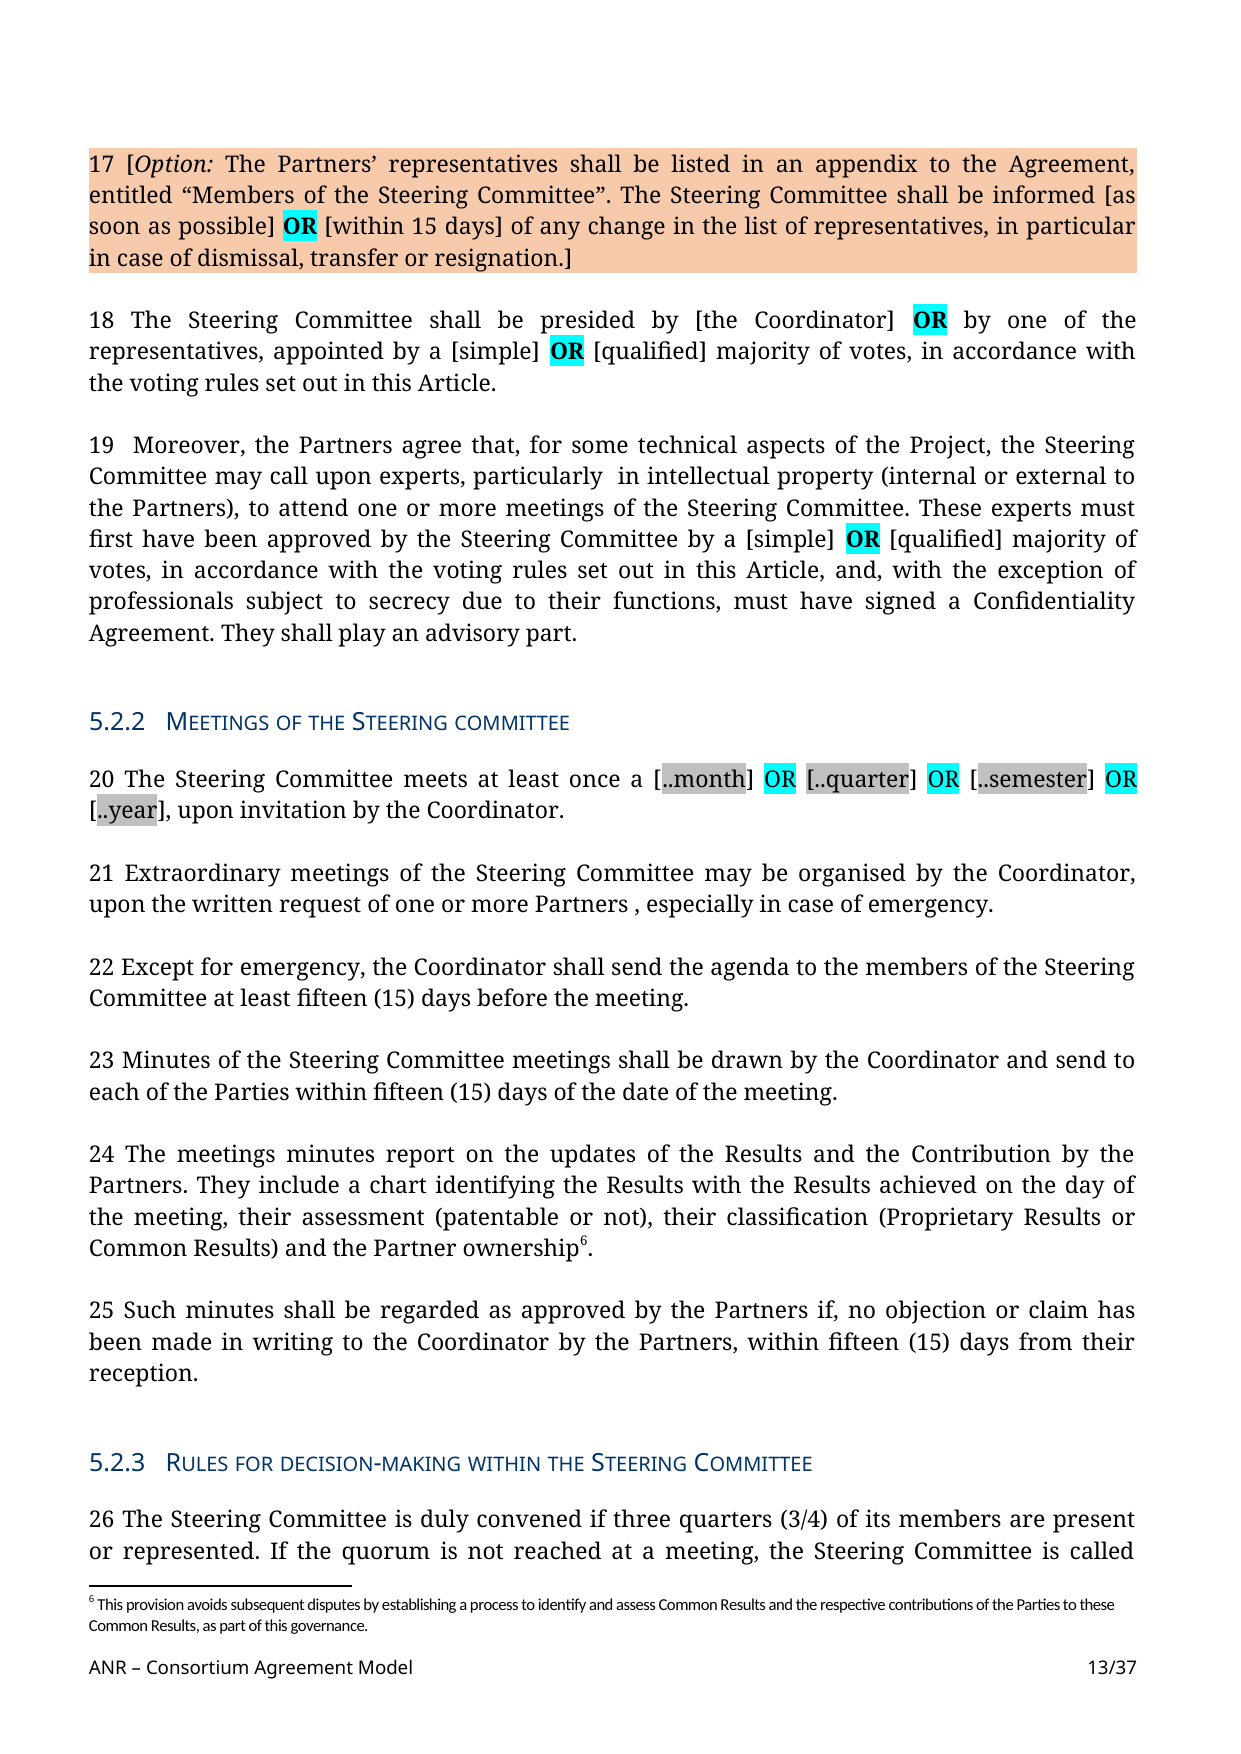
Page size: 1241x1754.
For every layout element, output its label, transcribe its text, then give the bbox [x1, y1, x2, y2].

text Extraordinary meetings of the Steering Committee may be organised by the Coordinator, upon the written request of one or more Partners , especially in case of emergency. [89, 857, 1137, 919]
text Minutes of the Steering Committee meetings shall be drawn by the Coordinator and send to each of the Parties within fifteen (15) days of the date of the meeting. [89, 1044, 1137, 1107]
text The meetings minutes report on the updates of the Results and the Contribution by the Partners. They include a chart identifying the Results with the Results achieved on the day of the meeting, their assessment (patentable or not), their classification (Proprietary Results or Common Results) and the Partner ownership. [89, 1138, 1137, 1263]
text Except for emergency, the Coordinator shall send the agenda to the members of the Steering Committee at least fifteen (15) days before the meeting. [89, 951, 1137, 1013]
text Moreover, the Partners agree that, for some technical aspects of the Project, the Steering Committee may call upon experts, particularly in intellectual property (internal or external to the Partners), to attend one or more meetings of the Steering Committee. These experts must first have been approved by the Steering Committee by a [simple] OR [qualified] majority of votes, in accordance with the voting rules set out in this Article, and, with the exception of professionals subject to secrecy due to their functions, must have signed a Confidentiality Agreement. They shall play an advisory part. [89, 429, 1137, 648]
subtitle Meetings of the Steering committee [89, 704, 1137, 738]
text The Steering Committee shall be presided by [the Coordinator] OR by one of the representatives, appointed by a [simple] OR [qualified] majority of votes, in accordance with the voting rules set out in this Article. [89, 304, 1137, 398]
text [89, 1503, 1137, 1566]
text The Steering Committee meets at least once a [..month] OR [..quarter] OR [..semester] OR [..year], upon invitation by the Coordinator. [89, 763, 1137, 826]
text [Option: The Partners’ representatives shall be listed in an appendix to the Agreement, entitled “Members of the Steering Committee”. The Steering Committee shall be informed [as soon as possible] OR [within 15 days] of any change in the list of representatives, in particular in case of dismissal, transfer or resignation.] [89, 148, 1137, 273]
text Such minutes shall be regarded as approved by the Partners if, no objection or claim has been made in writing to the Coordinator by the Partners, within fifteen (15) days from their reception. [89, 1294, 1137, 1388]
subtitle Rules for decision-making within the Steering Committee [89, 1444, 1137, 1478]
